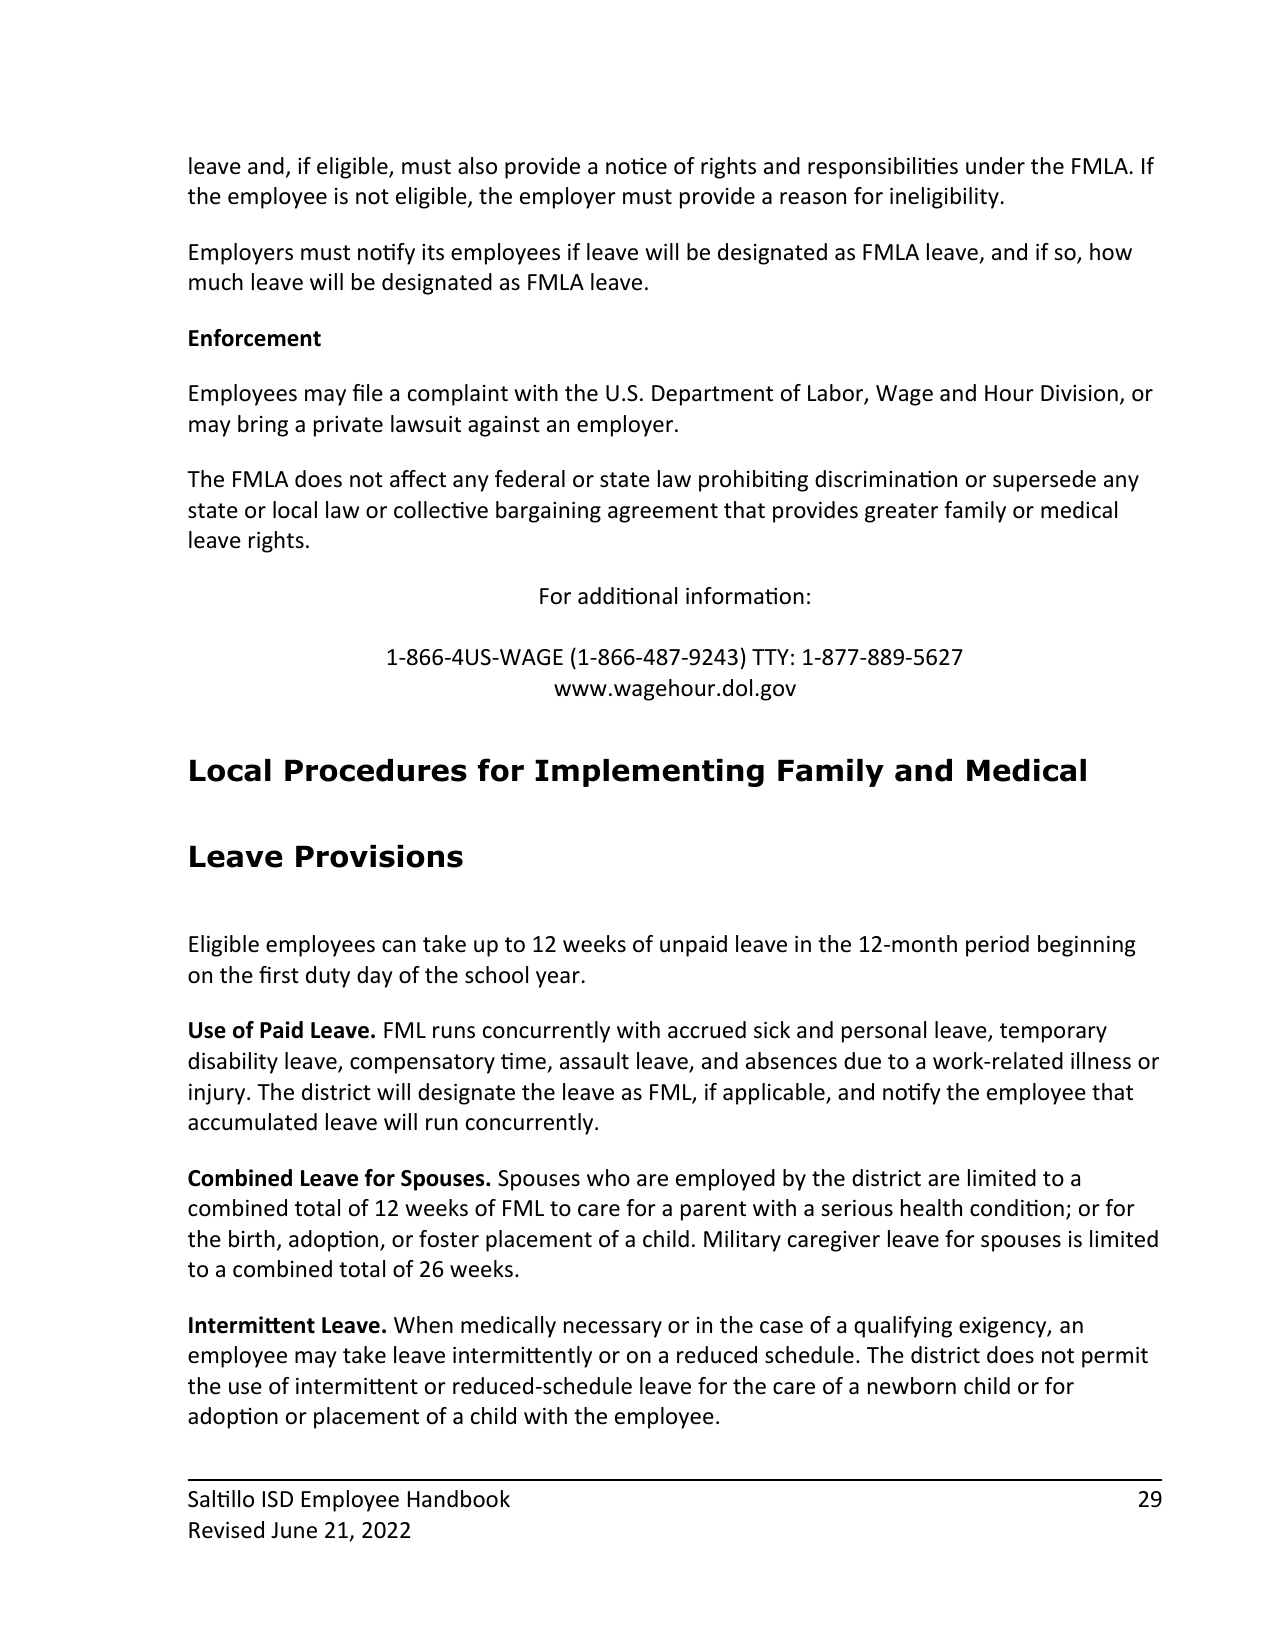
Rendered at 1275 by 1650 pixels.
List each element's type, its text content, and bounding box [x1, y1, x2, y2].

text 1-866-4US-WAGE (1-866-487-9243) TTY: 1-877-889-5627 [187, 641, 1162, 672]
text Local Procedures for Implementing Family and Medical [187, 752, 1162, 788]
text For additional information: [187, 580, 1162, 611]
text Use of Paid Leave. FML runs concurrently with accrued sick and personal leave, temporary disability leave, compensatory time, assault leave, and absences due to a work-related illness or injury. The district will designate the leave as FML, if applicable, and notify the employee that accumulated leave will run concurrently. [187, 1014, 1162, 1137]
text The FMLA does not affect any federal or state law prohibiting discrimination or supersede any state or local law or collective bargaining agreement that provides greater family or medical leave rights. [187, 464, 1162, 555]
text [187, 150, 1162, 211]
text Employers must notify its employees if leave will be designated as FMLA leave, and if so, how much leave will be designated as FMLA leave. [187, 236, 1162, 297]
text Eligible employees can take up to 12 weeks of unpaid leave in the 12-month period beginning on the first duty day of the school year. [187, 928, 1162, 989]
text Combined Leave for Spouses. Spouses who are employed by the district are limited to a combined total of 12 weeks of FML to care for a parent with a serious health condition; or for the birth, adoption, or foster placement of a child. Military caregiver leave for spouses is limited to a combined total of 26 weeks. [187, 1162, 1162, 1284]
text Leave Provisions [187, 838, 1162, 873]
text Enforcement [187, 322, 1162, 353]
text www.wagehour.dol.gov [187, 672, 1162, 702]
text Intermittent Leave. When medically necessary or in the case of a qualifying exigency, an employee may take leave intermittently or on a reduced schedule. The district does not permit the use of intermittent or reduced-schedule leave for the care of a newborn child or for adoption or placement of a child with the employee. [187, 1309, 1162, 1431]
text Employees may file a complaint with the U.S. Department of Labor, Wage and Hour Division, or may bring a private lawsuit against an employer. [187, 378, 1162, 439]
